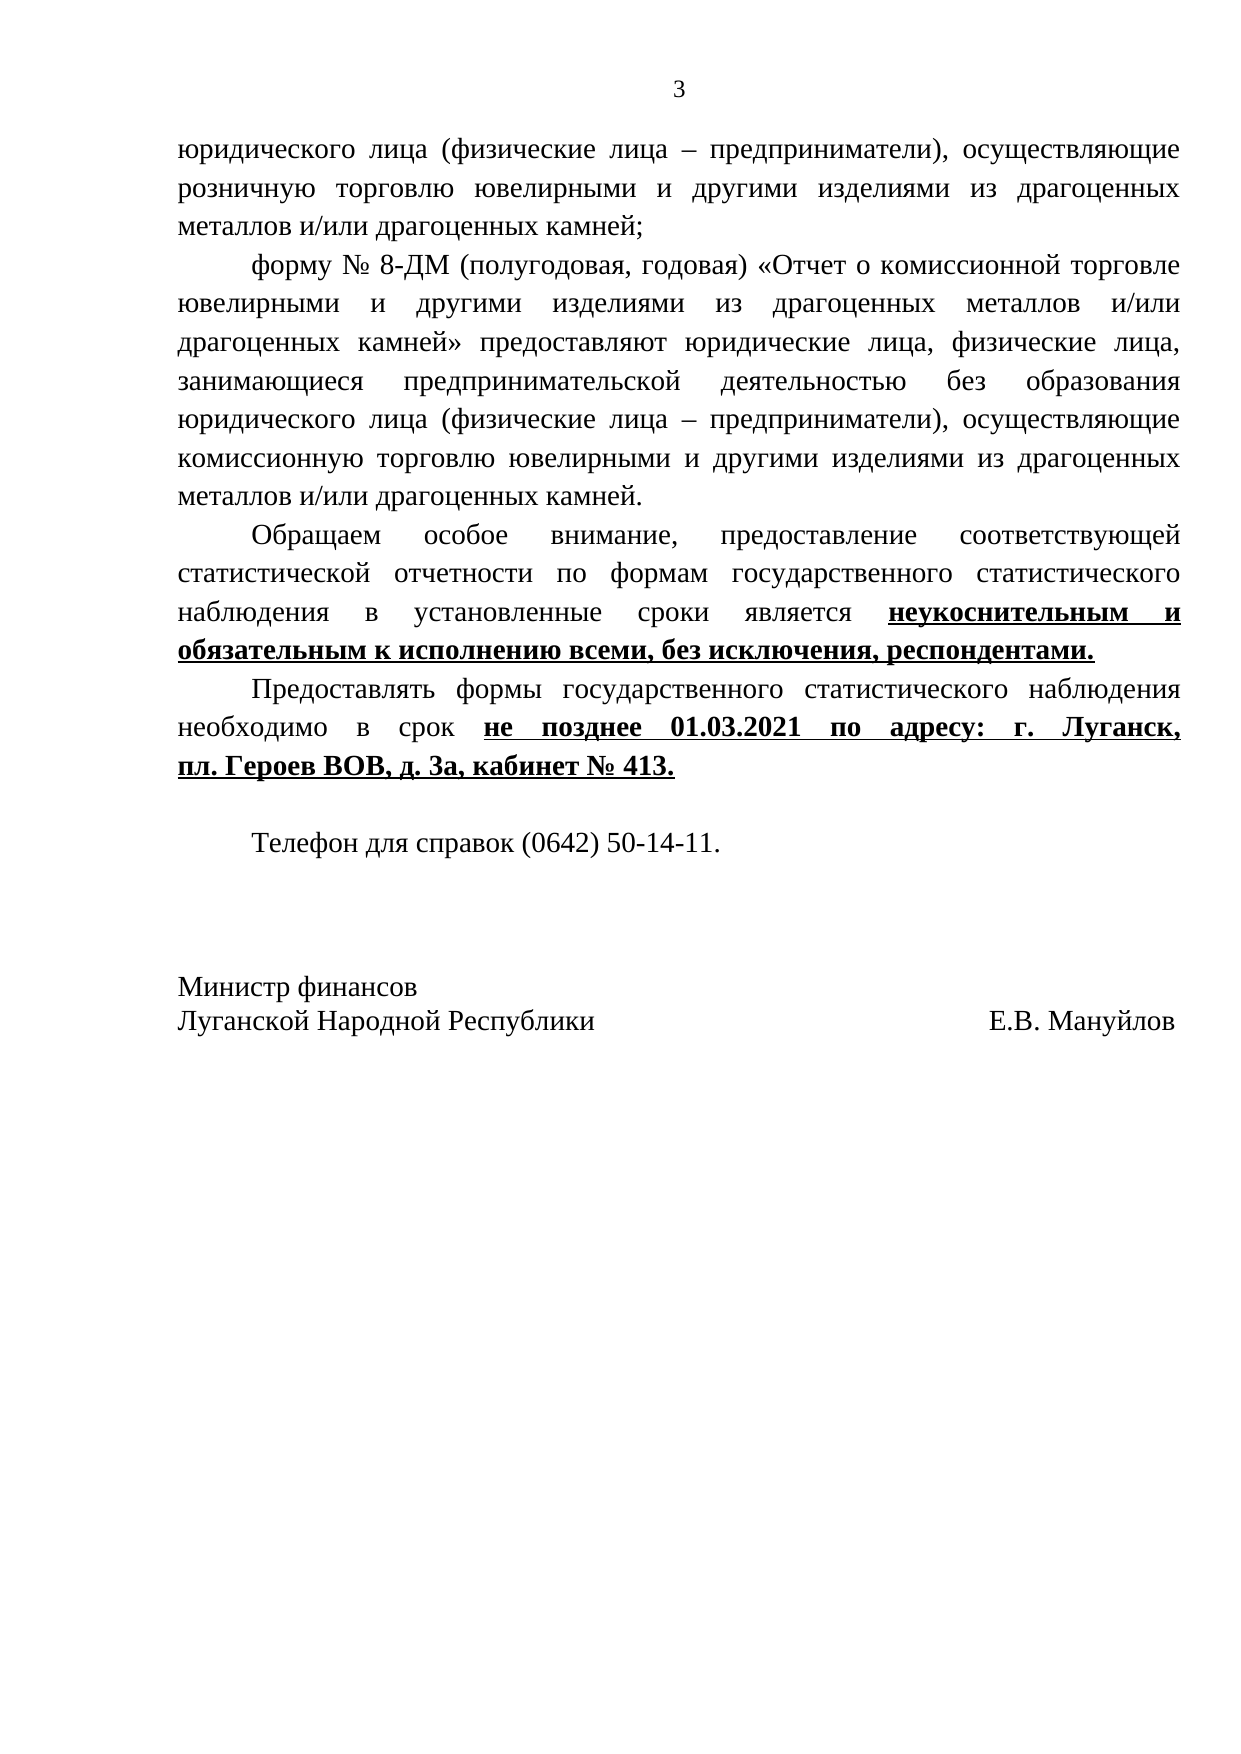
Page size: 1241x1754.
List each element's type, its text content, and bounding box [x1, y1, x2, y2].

text Телефон для справок (0642) 50-14-11. [177, 825, 1181, 859]
text форму № 8-ДМ (полугодовая, годовая) «Отчет о комиссионной торговле ювелирными и другими изделиями из драгоценных металлов и/или драгоценных камней» предоставляют юридические лица, физические лица, занимающиеся предпринимательской деятельностью без образования юридического лица (физические лица – предприниматели), осуществляющие комиссионную торговлю ювелирными и другими изделиями из драгоценных металлов и/или драгоценных камней. [177, 247, 1181, 512]
text Министр финансов [177, 969, 1181, 1003]
text Обращаем особое внимание, предоставление соответствующей статистической отчетности по формам государственного статистического наблюдения в установленные сроки является неукоснительным и обязательным к исполнению всеми, без исключения, респондентами. [177, 517, 1181, 666]
text Предоставлять формы государственного статистического наблюдения необходимо в срок не позднее 01.03.2021 по адресу: г. Луганск, пл. Героев ВОВ, д. 3а, кабинет № 413. [177, 671, 1181, 782]
text Луганской Народной Республики Е.В. Мануйлов [177, 1003, 1181, 1036]
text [177, 131, 1181, 242]
